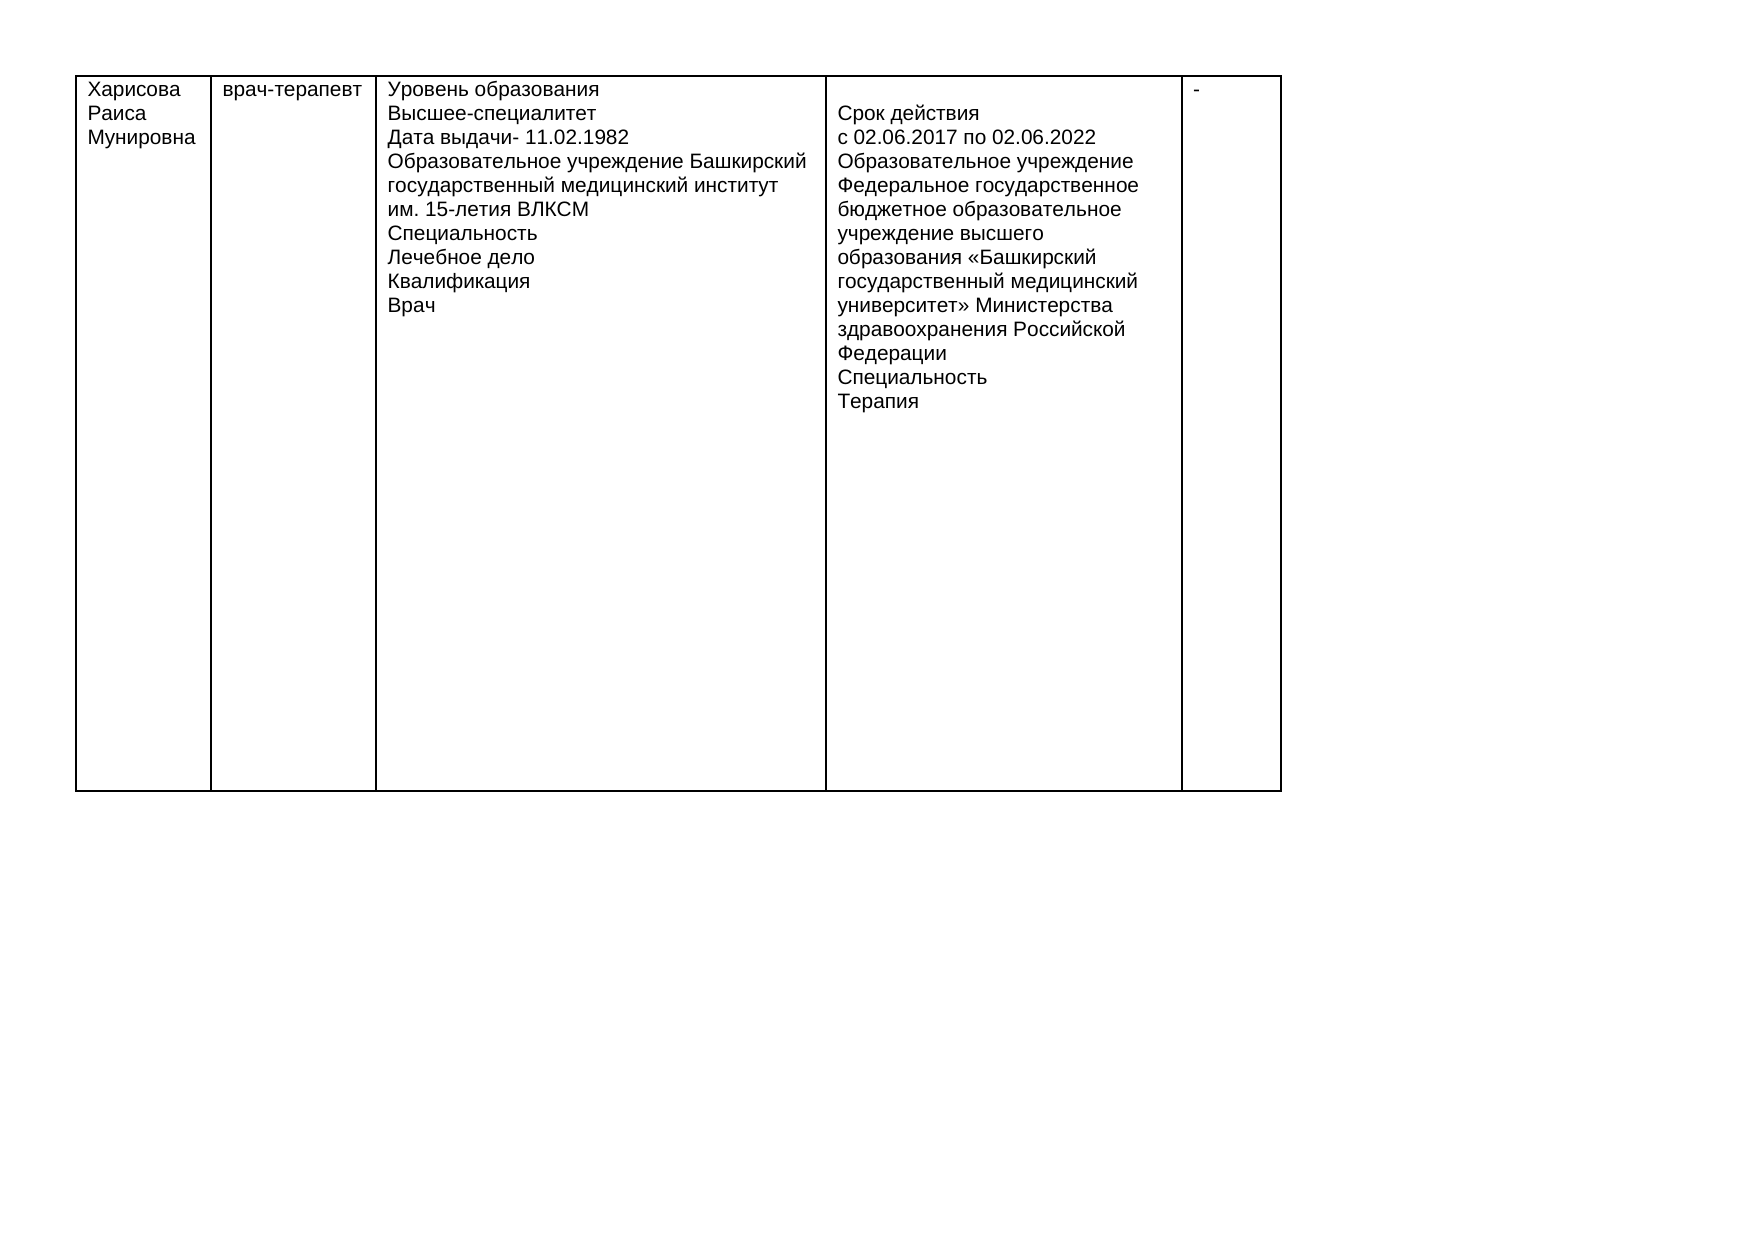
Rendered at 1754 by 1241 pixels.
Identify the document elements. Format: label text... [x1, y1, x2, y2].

table_cell - [1183, 77, 1280, 790]
table_cell Харисова Раиса Мунировна [77, 77, 210, 790]
table_cell врач-терапевт [212, 77, 375, 790]
table_cell Уровень образования Высшее-специалитет Дата выдачи- 11.02.1982 Образовательное учреждение Башкирский государственный медицинский институт им. 15-летия ВЛКСМ Специальность Лечебное дело Квалификация Врач [377, 77, 825, 790]
table_cell Срок действия с 02.06.2017 по 02.06.2022 Образовательное учреждение Федеральное государственное бюджетное образовательное учреждение высшего образования «Башкирский государственный медицинский университет» Министерства здравоохранения Российской Федерации Специальность Терапия [827, 77, 1181, 790]
